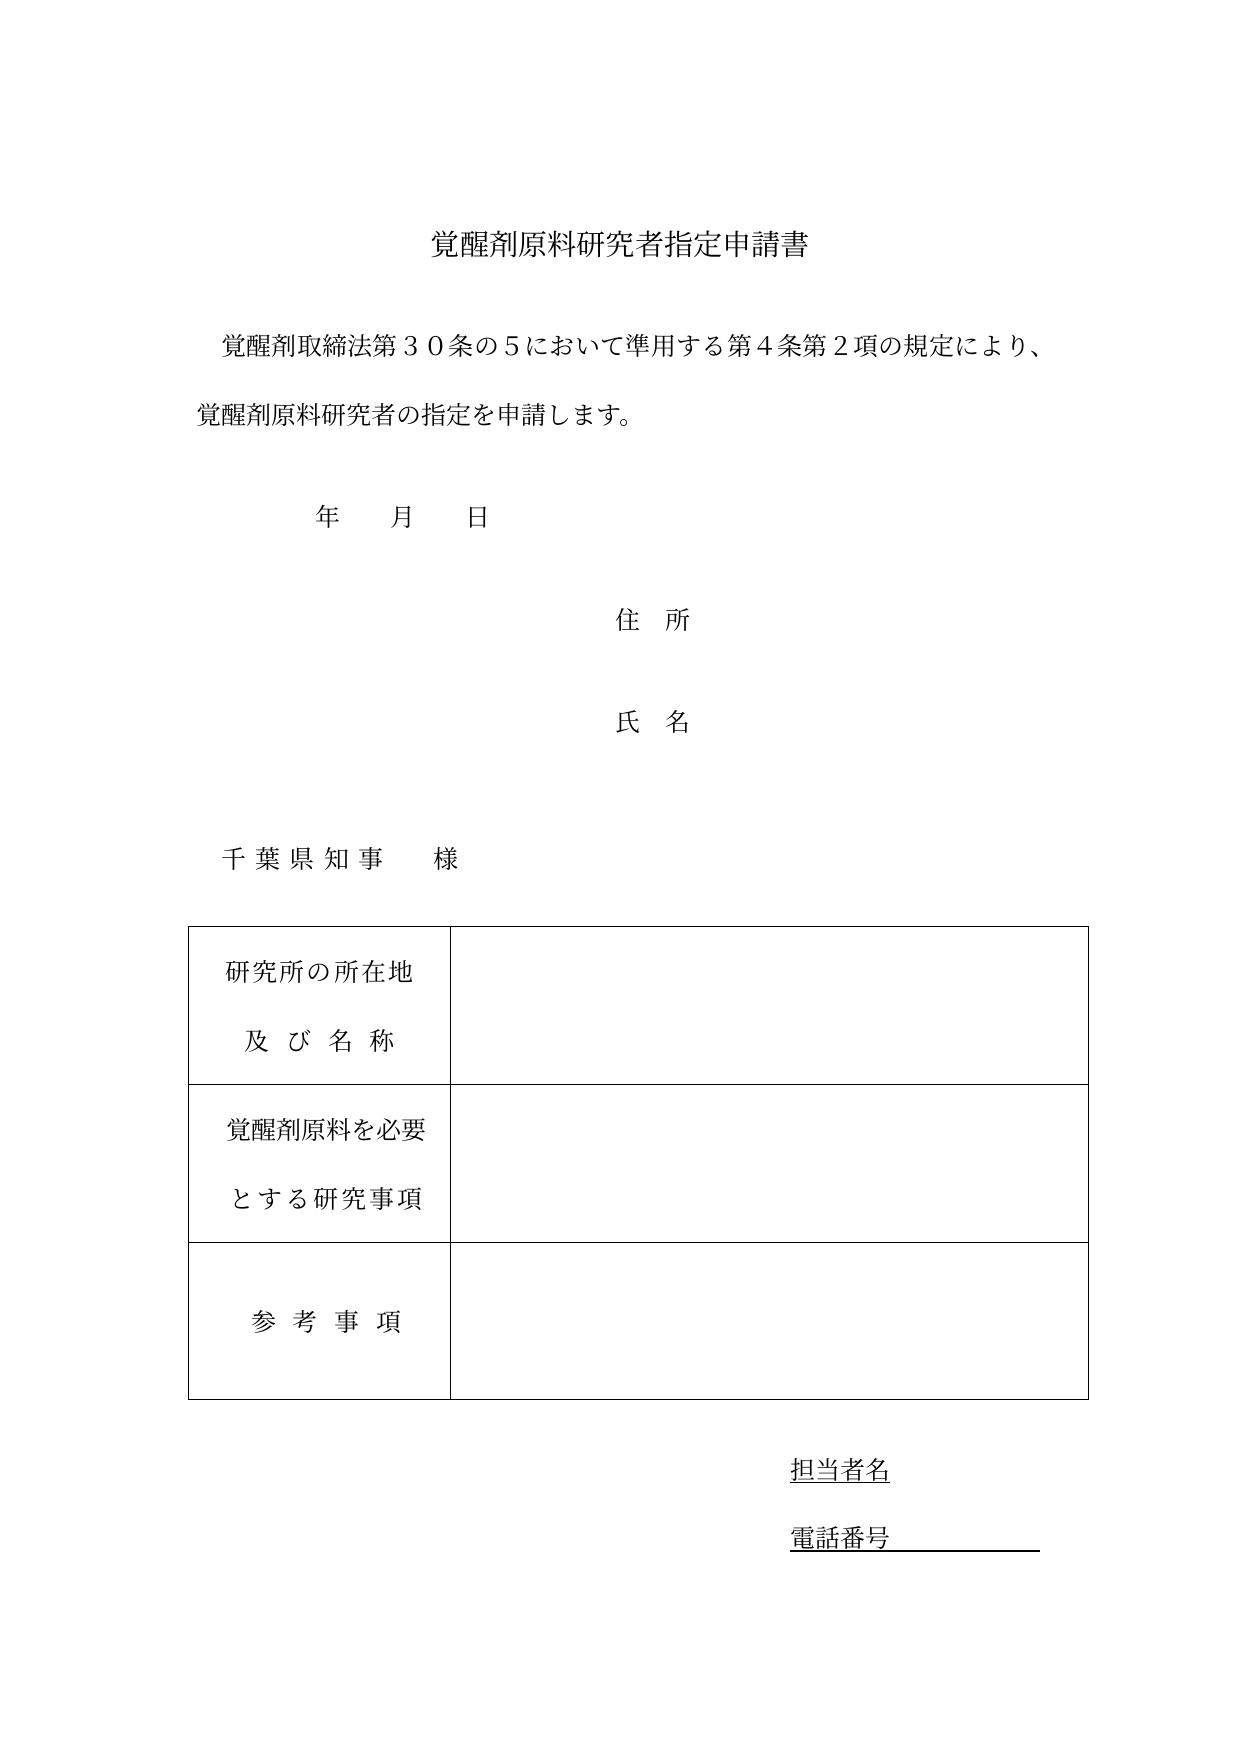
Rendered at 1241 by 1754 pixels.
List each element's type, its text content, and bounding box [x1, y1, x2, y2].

text 住 所 [615, 584, 1032, 653]
text 年 月 日 [196, 482, 1032, 550]
text 電話番号 [702, 1503, 1077, 1571]
table_header [451, 927, 1088, 1084]
table_cell [451, 1085, 1088, 1242]
table_cell 参考事項 [189, 1243, 450, 1399]
table_cell 覚醒剤原料を必要 とする研究事項 [189, 1085, 450, 1242]
text 氏 名 [615, 687, 1058, 755]
table_cell [451, 1243, 1088, 1399]
text 千葉県知事 様 [177, 823, 1032, 892]
text 覚醒剤原料研究者指定申請書 [177, 208, 1063, 277]
text 覚醒剤取締法第３０条の５において準用する第４条第２項の規定により、 覚醒剤原料研究者の指定を申請します。 [196, 311, 1058, 448]
table_header 研究所の所在地 及び名称 [189, 927, 450, 1084]
text 担当者名 [702, 1434, 1077, 1503]
